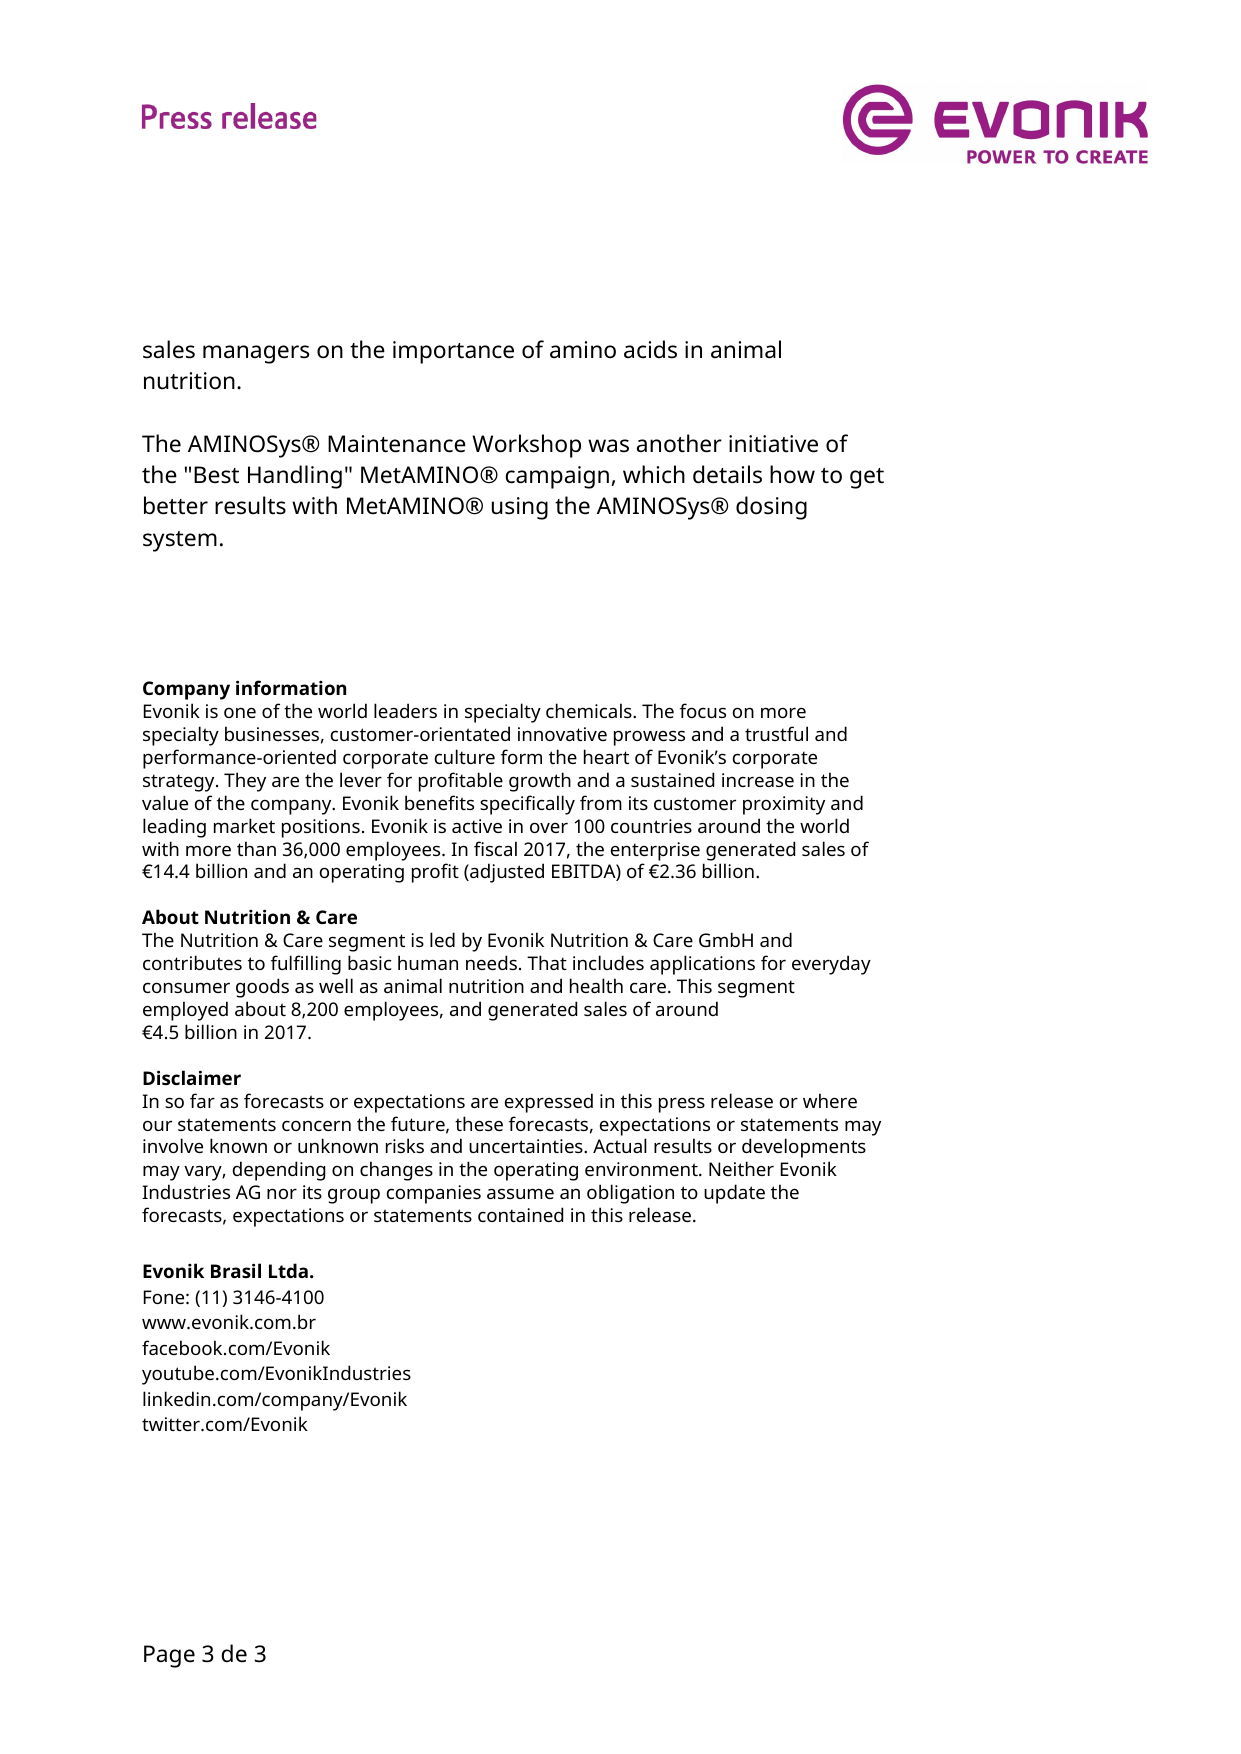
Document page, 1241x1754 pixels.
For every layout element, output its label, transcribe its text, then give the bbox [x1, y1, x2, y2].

text youtube.com/EvonikIndustries [142, 1361, 886, 1386]
text facebook.com/Evonik [142, 1335, 886, 1361]
picture [841, 82, 1149, 165]
text About Nutrition & Care [142, 906, 886, 929]
text The AMINOSys® Maintenance Workshop was another initiative of the "Best Handling" MetAMINO® campaign, which details how to get better results with MetAMINO® using the AMINOSys® dosing system. [142, 427, 886, 552]
text twitter.com/Evonik [142, 1412, 886, 1437]
picture [141, 103, 317, 129]
text Evonik Brasil Ltda. Fone: (11) 3146-4100 [142, 1258, 886, 1309]
text The Nutrition & Care segment is led by Evonik Nutrition & Care GmbH and contributes to fulfilling basic human needs. That includes applications for everyday consumer goods as well as animal nutrition and health care. This segment employed about 8,200 employees, and generated sales of around [142, 929, 886, 1021]
text www.evonik.com.br [142, 1309, 886, 1335]
text Disclaimer In so far as forecasts or expectations are expressed in this press release or where our statements concern the future, these forecasts, expectations or statements may involve known or unknown risks and uncertainties. Actual results or developments may vary, depending on changes in the operating environment. Neither Evonik Industries AG nor its group companies assume an obligation to update the forecasts, expectations or statements contained in this release. [142, 1067, 886, 1227]
text €4.5 billion in 2017. [142, 1021, 886, 1044]
text Company information Evonik is one of the world leaders in specialty chemicals. The focus on more specialty businesses, customer-orientated innovative prowess and a trustful and performance-oriented corporate culture form the heart of Evonik’s corporate strategy. They are the lever for profitable growth and a sustained increase in the value of the company. Evonik benefits specifically from its customer proximity and leading market positions. Evonik is active in over 100 countries around the world with more than 36,000 employees. In fiscal 2017, the enterprise generated sales of €14.4 billion and an operating profit (adjusted EBITDA) of €2.36 billion. [142, 677, 886, 883]
text linkedin.com/company/Evonik [142, 1386, 886, 1412]
